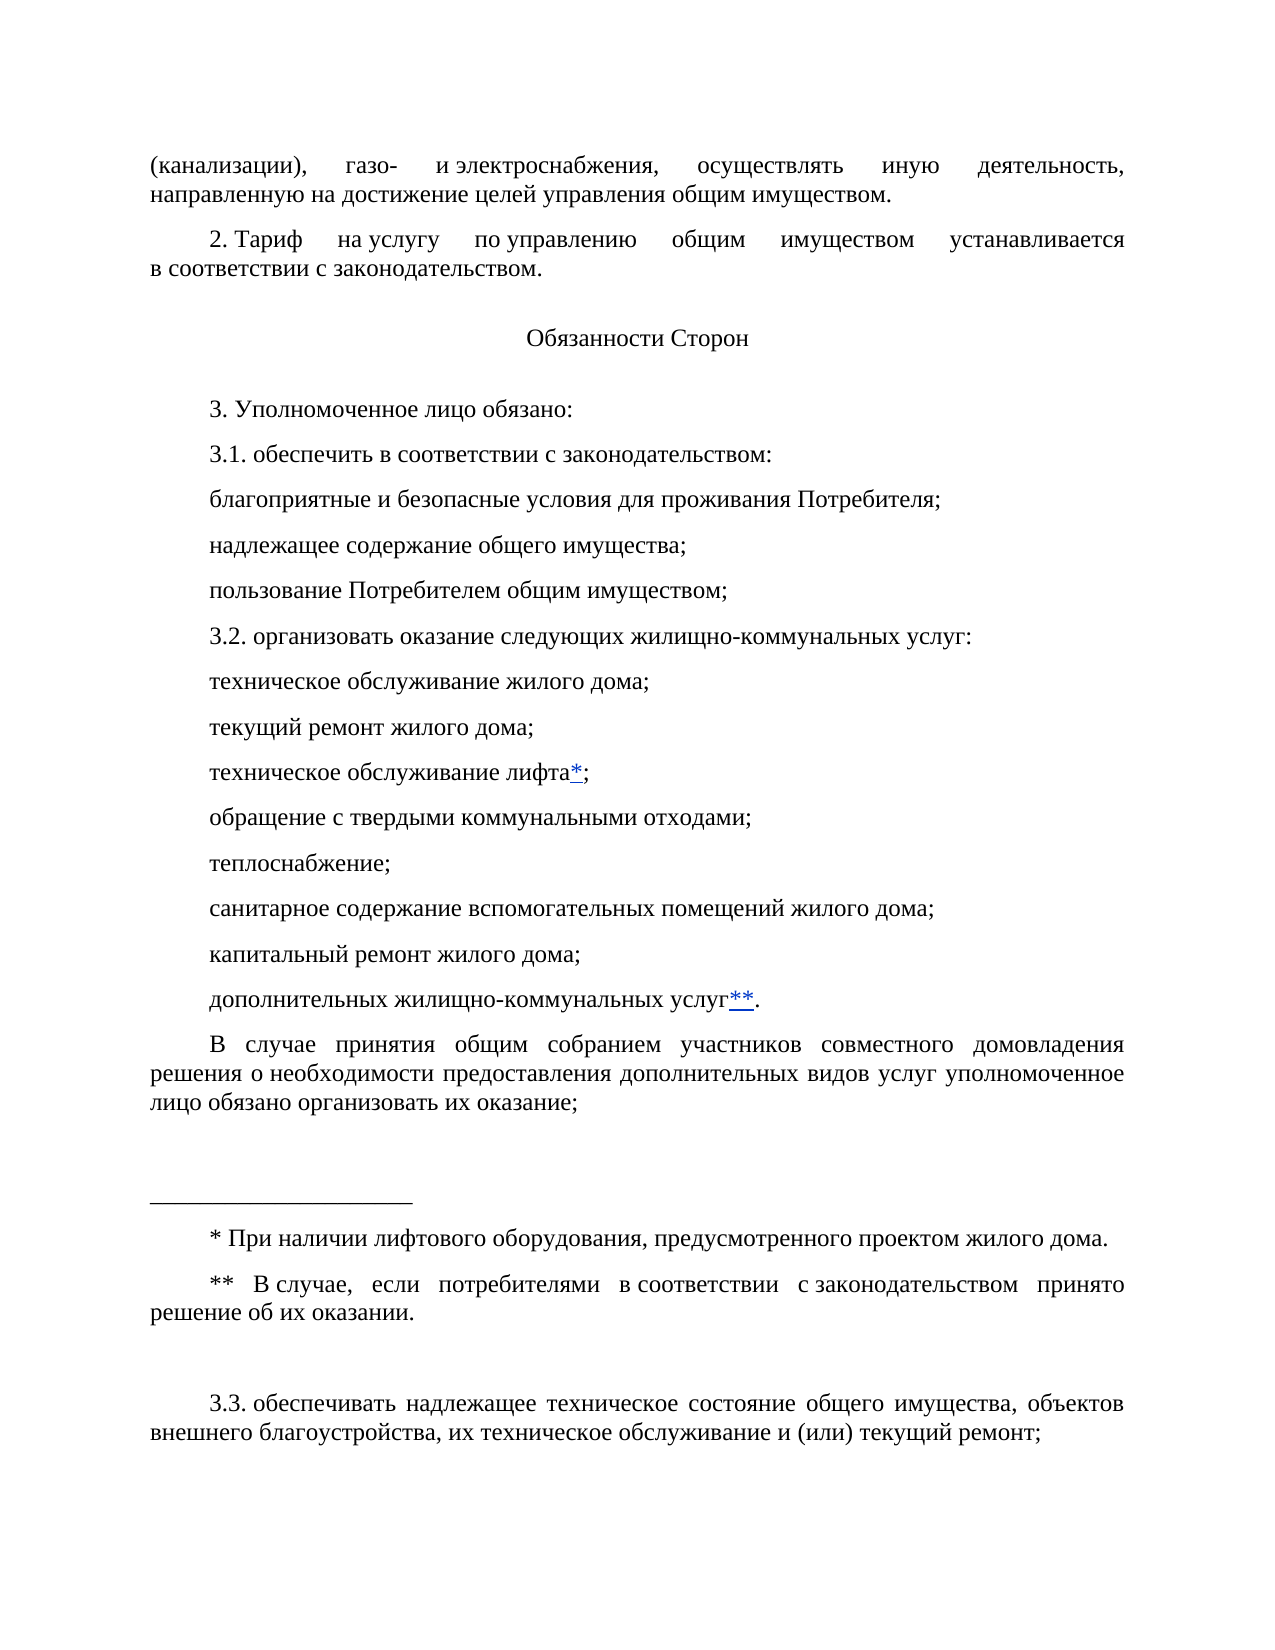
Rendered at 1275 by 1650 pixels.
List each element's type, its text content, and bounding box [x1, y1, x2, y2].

text 2. Тариф на услугу по управлению общим имуществом устанавливается в соответствии с законодательством. [150, 224, 1125, 282]
text 3.3. обеспечивать надлежащее техническое состояние общего имущества, объектов внешнего благоустройства, их техническое обслуживание и (или) текущий ремонт; [150, 1388, 1125, 1446]
text санитарное содержание вспомогательных помещений жилого дома; [150, 893, 1125, 922]
text благоприятные и безопасные условия для проживания Потребителя; [150, 484, 1125, 513]
text ** В случае, если потребителями в соответствии с законодательством принято решение об их оказании. [150, 1269, 1125, 1326]
text техническое обслуживание жилого дома; [150, 666, 1125, 695]
text обращение с твердыми коммунальными отходами; [150, 802, 1125, 831]
text Обязанности Сторон [150, 323, 1125, 352]
text надлежащее содержание общего имущества; [150, 530, 1125, 559]
text техническое обслуживание лифта*; [150, 757, 1125, 786]
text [150, 150, 1125, 207]
text пользование Потребителем общим имуществом; [150, 575, 1125, 604]
text дополнительных жилищно-коммунальных услуг**. [150, 984, 1125, 1013]
text _____________________ [150, 1178, 1125, 1207]
text В случае принятия общим собранием участников совместного домовладения решения о необходимости предоставления дополнительных видов услуг уполномоченное лицо обязано организовать их оказание; [150, 1029, 1125, 1116]
text капитальный ремонт жилого дома; [150, 939, 1125, 967]
text 3.1. обеспечить в соответствии с законодательством: [150, 439, 1125, 468]
text текущий ремонт жилого дома; [150, 712, 1125, 740]
text * При наличии лифтового оборудования, предусмотренного проектом жилого дома. [150, 1223, 1125, 1252]
text 3. Уполномоченное лицо обязано: [150, 394, 1125, 422]
text теплоснабжение; [150, 848, 1125, 877]
text 3.2. организовать оказание следующих жилищно-коммунальных услуг: [150, 621, 1125, 649]
